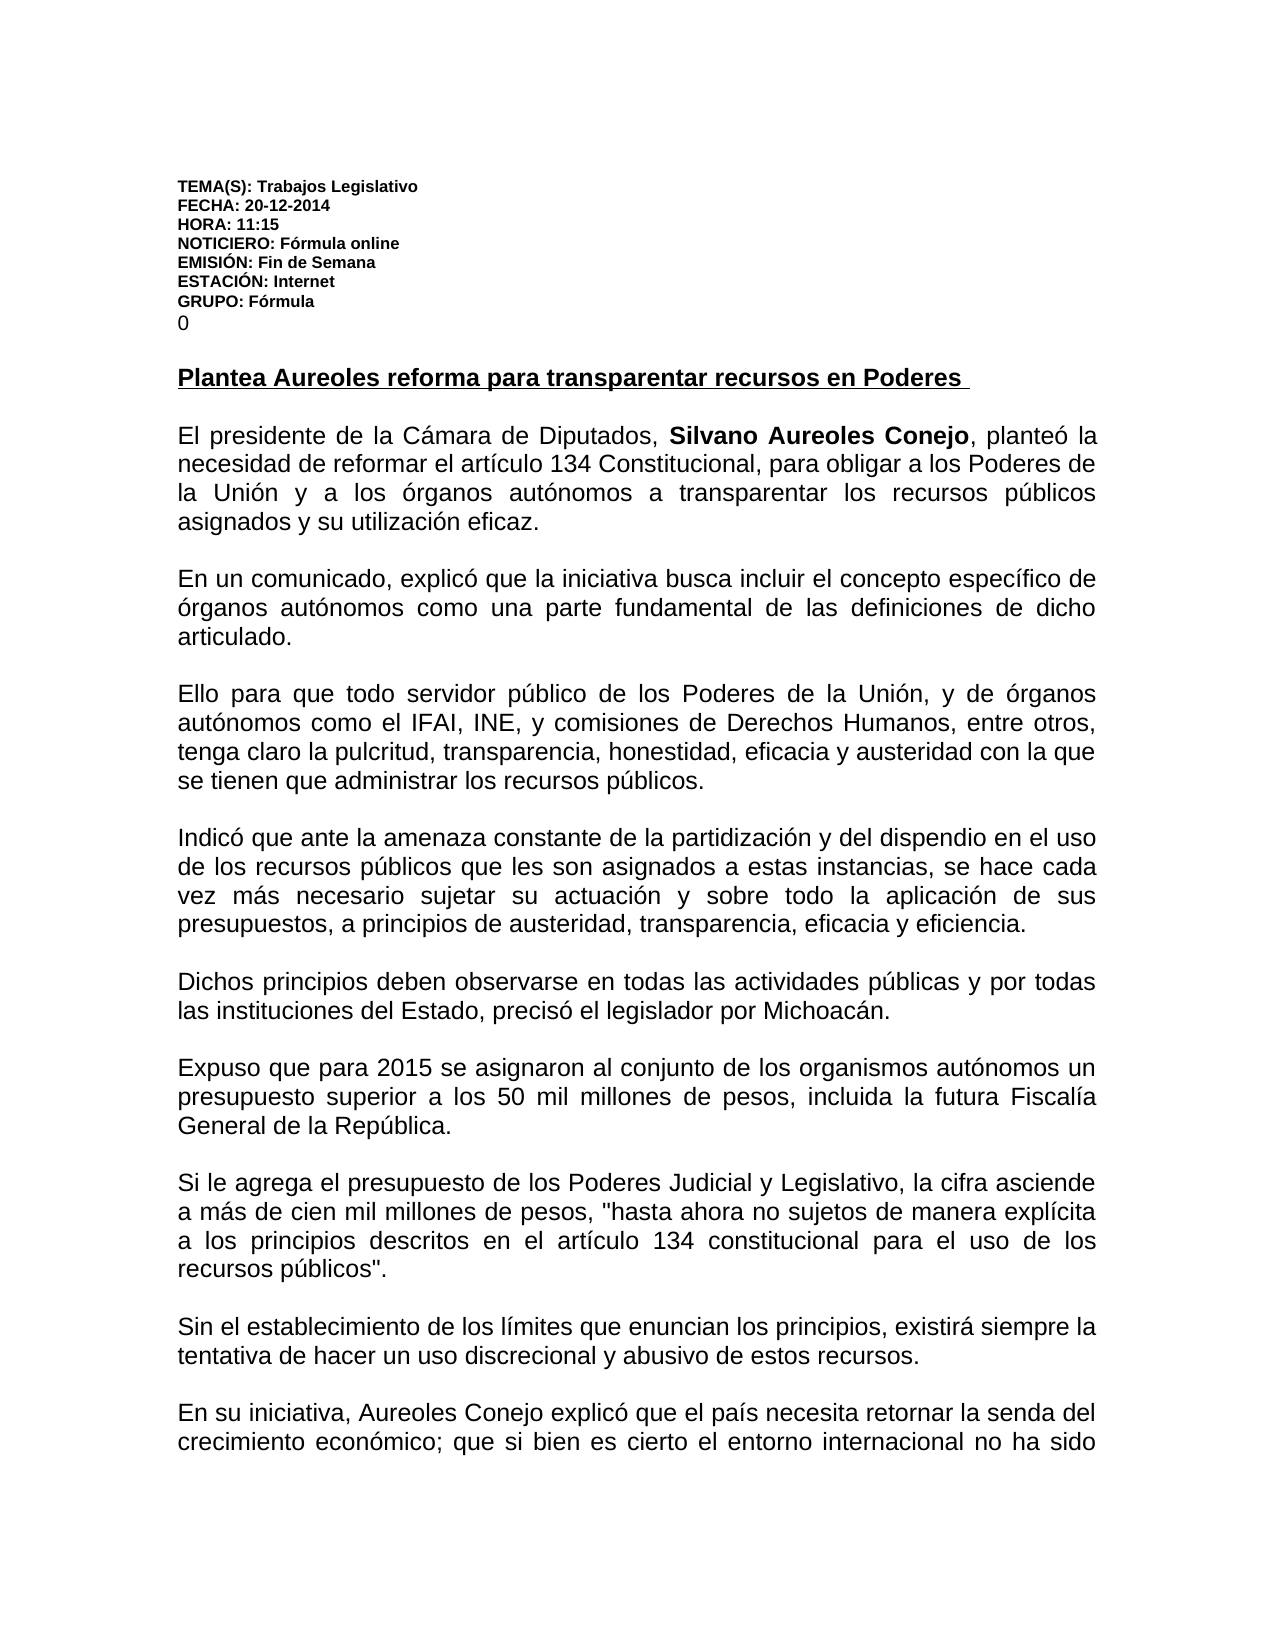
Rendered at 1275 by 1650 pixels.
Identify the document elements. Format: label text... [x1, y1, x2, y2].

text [177, 1398, 1098, 1456]
text HORA: 11:15 [177, 215, 1098, 234]
text EMISIÓN: Fin de Semana [177, 253, 1098, 272]
text Indicó que ante la amenaza constante de la partidización y del dispendio en el uso de los recursos públicos que les son asignados a estas instancias, se hace cada vez más necesario sujetar su actuación y sobre todo la aplicación de sus presupuestos, a principios de austeridad, transparencia, eficacia y eficiencia. [177, 823, 1098, 938]
text En un comunicado, explicó que la iniciativa busca incluir el concepto específico de órganos autónomos como una parte fundamental de las definiciones de dicho articulado. [177, 564, 1098, 651]
text Si le agrega el presupuesto de los Poderes Judicial y Legislativo, la cifra asciende a más de cien mil millones de pesos, "hasta ahora no sujetos de manera explícita a los principios descritos en el artículo 134 constitucional para el uso de los recursos públicos". [177, 1168, 1098, 1283]
text TEMA(S): Trabajos Legislativo [177, 176, 1098, 196]
text Dichos principios deben observarse en todas las actividades públicas y por todas las instituciones del Estado, precisó el legislador por Michoacán. [177, 967, 1098, 1024]
text GRUPO: Fórmula [177, 291, 1098, 311]
text Sin el establecimiento de los límites que enuncian los principios, existirá siempre la tentativa de hacer un uso discrecional y abusivo de estos recursos. [177, 1312, 1098, 1369]
text 0 [177, 311, 1098, 334]
text FECHA: 20-12-2014 [177, 196, 1098, 215]
text Ello para que todo servidor público de los Poderes de la Unión, y de órganos autónomos como el IFAI, INE, y comisiones de Derechos Humanos, entre otros, tenga claro la pulcritud, transparencia, honestidad, eficacia y austeridad con la que se tienen que administrar los recursos públicos. [177, 679, 1098, 794]
text NOTICIERO: Fórmula online [177, 234, 1098, 253]
text ESTACIÓN: Internet [177, 272, 1098, 291]
text Plantea Aureoles reforma para transparentar recursos en Poderes [177, 363, 1098, 392]
text El presidente de la Cámara de Diputados, Silvano Aureoles Conejo, planteó la necesidad de reformar el artículo 134 Constitucional, para obligar a los Poderes de la Unión y a los órganos autónomos a transparentar los recursos públicos asignados y su utilización eficaz. [177, 421, 1098, 536]
text Expuso que para 2015 se asignaron al conjunto de los organismos autónomos un presupuesto superior a los 50 mil millones de pesos, incluida la futura Fiscalía General de la República. [177, 1053, 1098, 1139]
